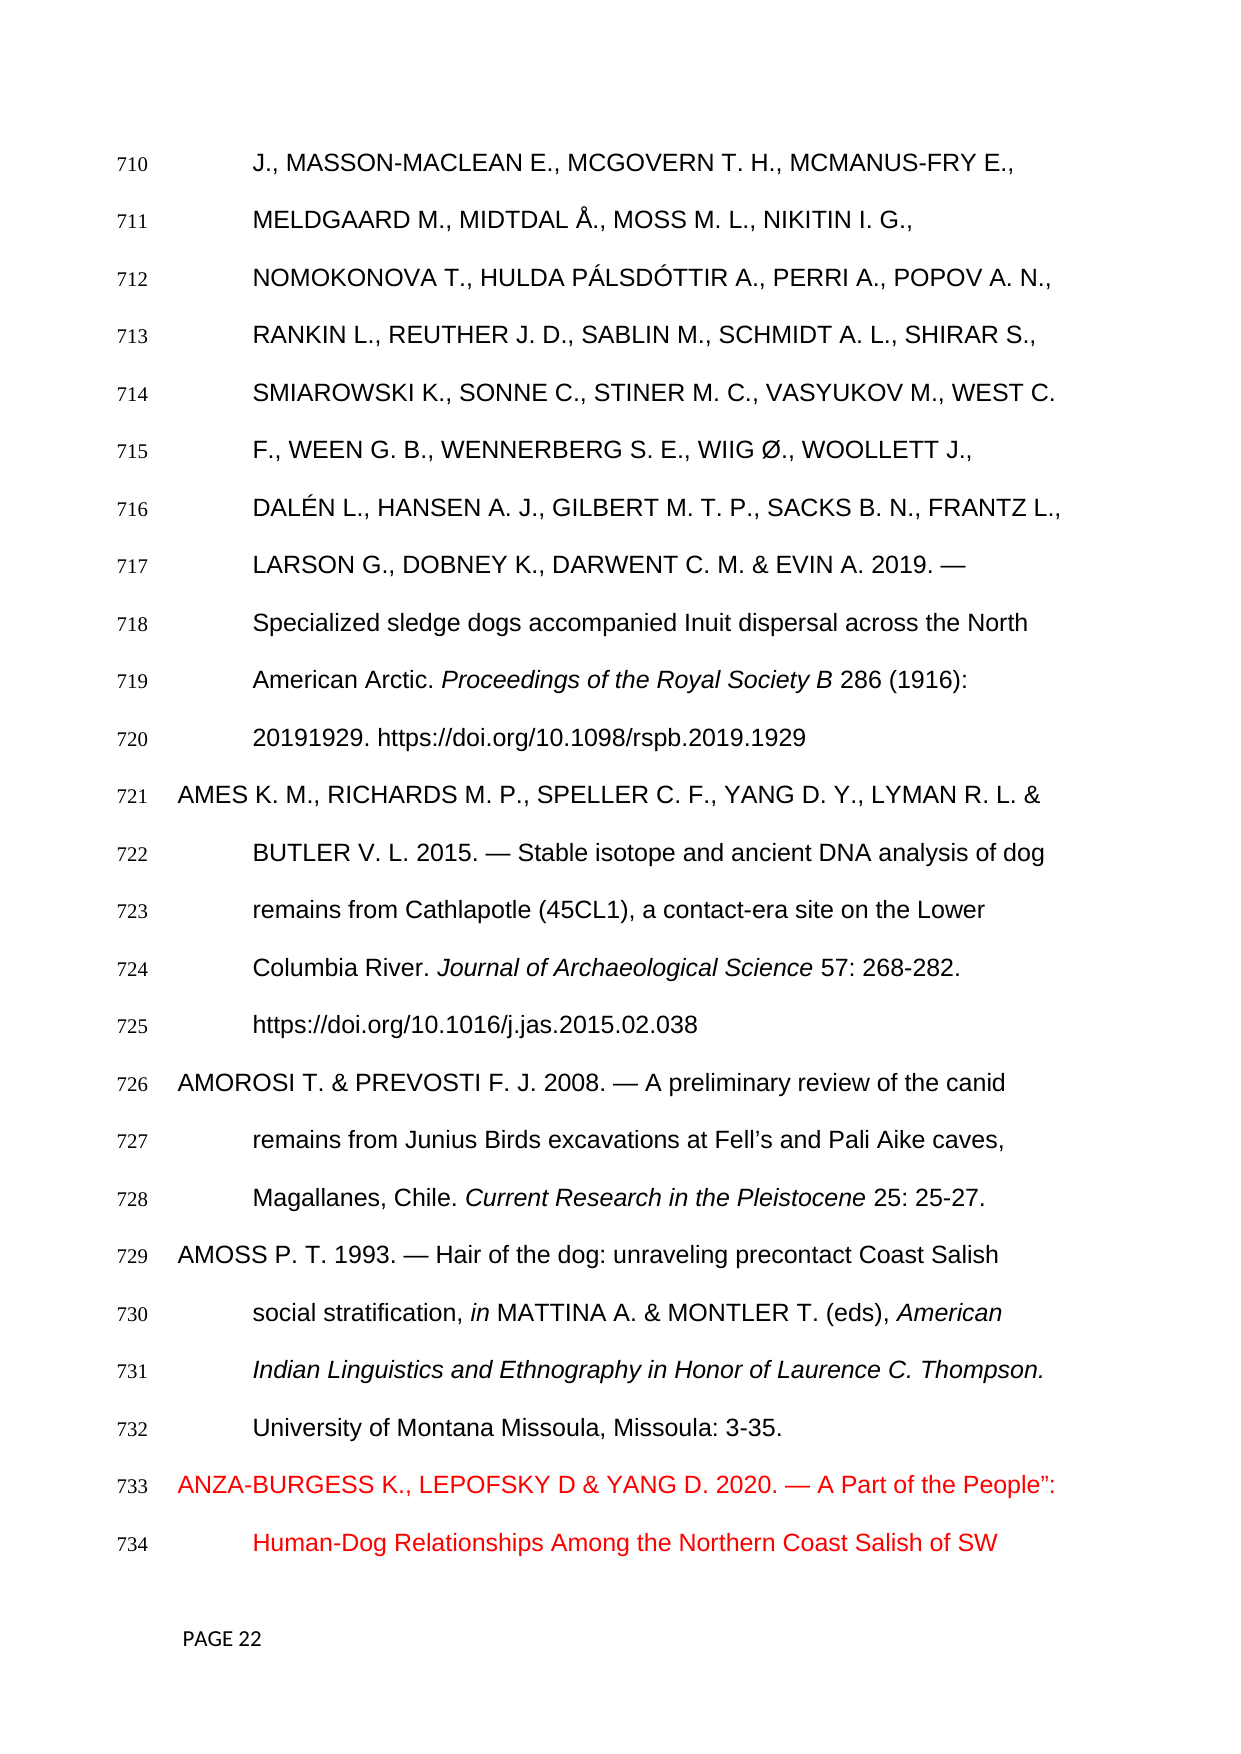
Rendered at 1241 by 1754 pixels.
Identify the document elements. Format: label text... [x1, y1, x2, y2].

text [177, 148, 1063, 751]
text AMOSS P. T. 1993. — Hair of the dog: unraveling precontact Coast Salish social stratification, in MATTINA A. & MONTLER T. (eds), American Indian Linguistics and Ethnography in Honor of Laurence C. Thompson. University of Montana Missoula, Missoula: 3-35. [177, 1240, 1063, 1441]
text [177, 1470, 1063, 1556]
text AMOROSI T. & PREVOSTI F. J. 2008. — A preliminary review of the canid remains from Junius Birds excavations at Fell’s and Pali Aike caves, Magallanes, Chile. Current Research in the Pleistocene 25: 25-27. [177, 1068, 1063, 1211]
text AMES K. M., RICHARDS M. P., SPELLER C. F., YANG D. Y., LYMAN R. L. & BUTLER V. L. 2015. — Stable isotope and ancient DNA analysis of dog remains from Cathlapotle (45CL1), a contact-era site on the Lower Columbia River. Journal of Archaeological Science 57: 268-282. https://doi.org/10.1016/j.jas.2015.02.038 [177, 780, 1063, 1039]
